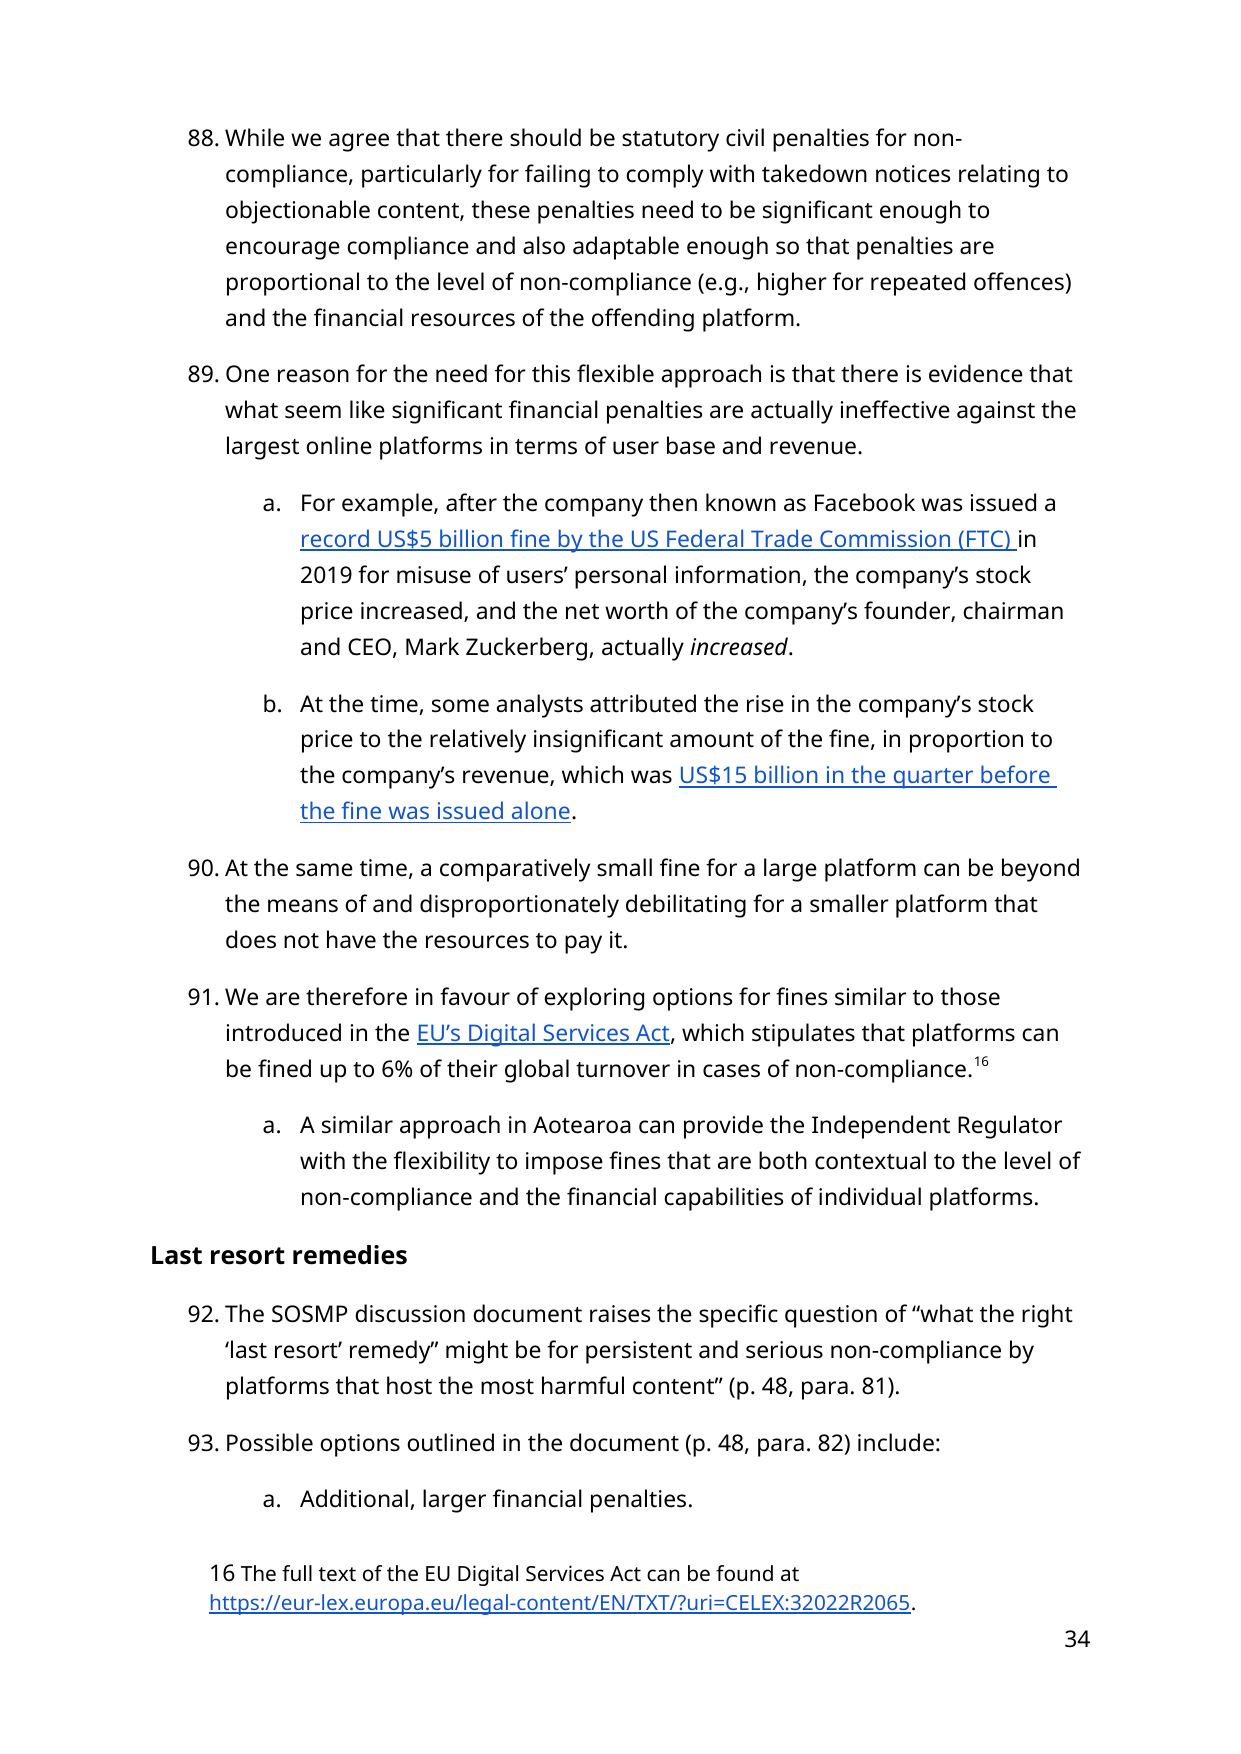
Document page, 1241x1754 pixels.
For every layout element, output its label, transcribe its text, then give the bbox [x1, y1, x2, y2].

list Possible options outlined in the document (p. 48, para. 82) include: [187, 1427, 1090, 1458]
list At the same time, a comparatively small fine for a large platform can be beyond the means of and disproportionately debilitating for a smaller platform that does not have the resources to pay it. [187, 852, 1090, 955]
list Additional, larger financial penalties. [262, 1483, 1090, 1515]
list One reason for the need for this flexible approach is that there is evidence that what seem like significant financial penalties are actually ineffective against the largest online platforms in terms of user base and revenue. [187, 358, 1090, 461]
list At the time, some analysts attributed the rise in the company’s stock price to the relatively insignificant amount of the fine, in proportion to the company’s revenue, which was US$15 billion in the quarter before the fine was issued alone. [262, 687, 1090, 827]
list For example, after the company then known as Facebook was issued a record US$5 billion fine by the US Federal Trade Commission (FTC) in 2019 for misuse of users’ personal information, the company’s stock price increased, and the net worth of the company’s founder, chairman and CEO, Mark Zuckerberg, actually increased. [262, 487, 1090, 662]
list We are therefore in favour of exploring options for fines similar to those introduced in the EU’s Digital Services Act, which stipulates that platforms can be fined up to 6% of their global turnover in cases of non-compliance. [187, 981, 1090, 1084]
list While we agree that there should be statutory civil penalties for non-compliance, particularly for failing to comply with takedown notices relating to objectionable content, these penalties need to be significant enough to encourage compliance and also adaptable enough so that penalties are proportional to the level of non-compliance (e.g., higher for repeated offences) and the financial resources of the offending platform. [187, 122, 1090, 333]
subtitle Last resort remedies [150, 1238, 1090, 1272]
list A similar approach in Aotearoa can provide the Independent Regulator with the flexibility to impose fines that are both contextual to the level of non-compliance and the financial capabilities of individual platforms. [262, 1109, 1090, 1212]
list The SOSMP discussion document raises the specific question of “what the right ‘last resort’ remedy” might be for persistent and serious non-compliance by platforms that host the most harmful content” (p. 48, para. 81). [187, 1298, 1090, 1401]
